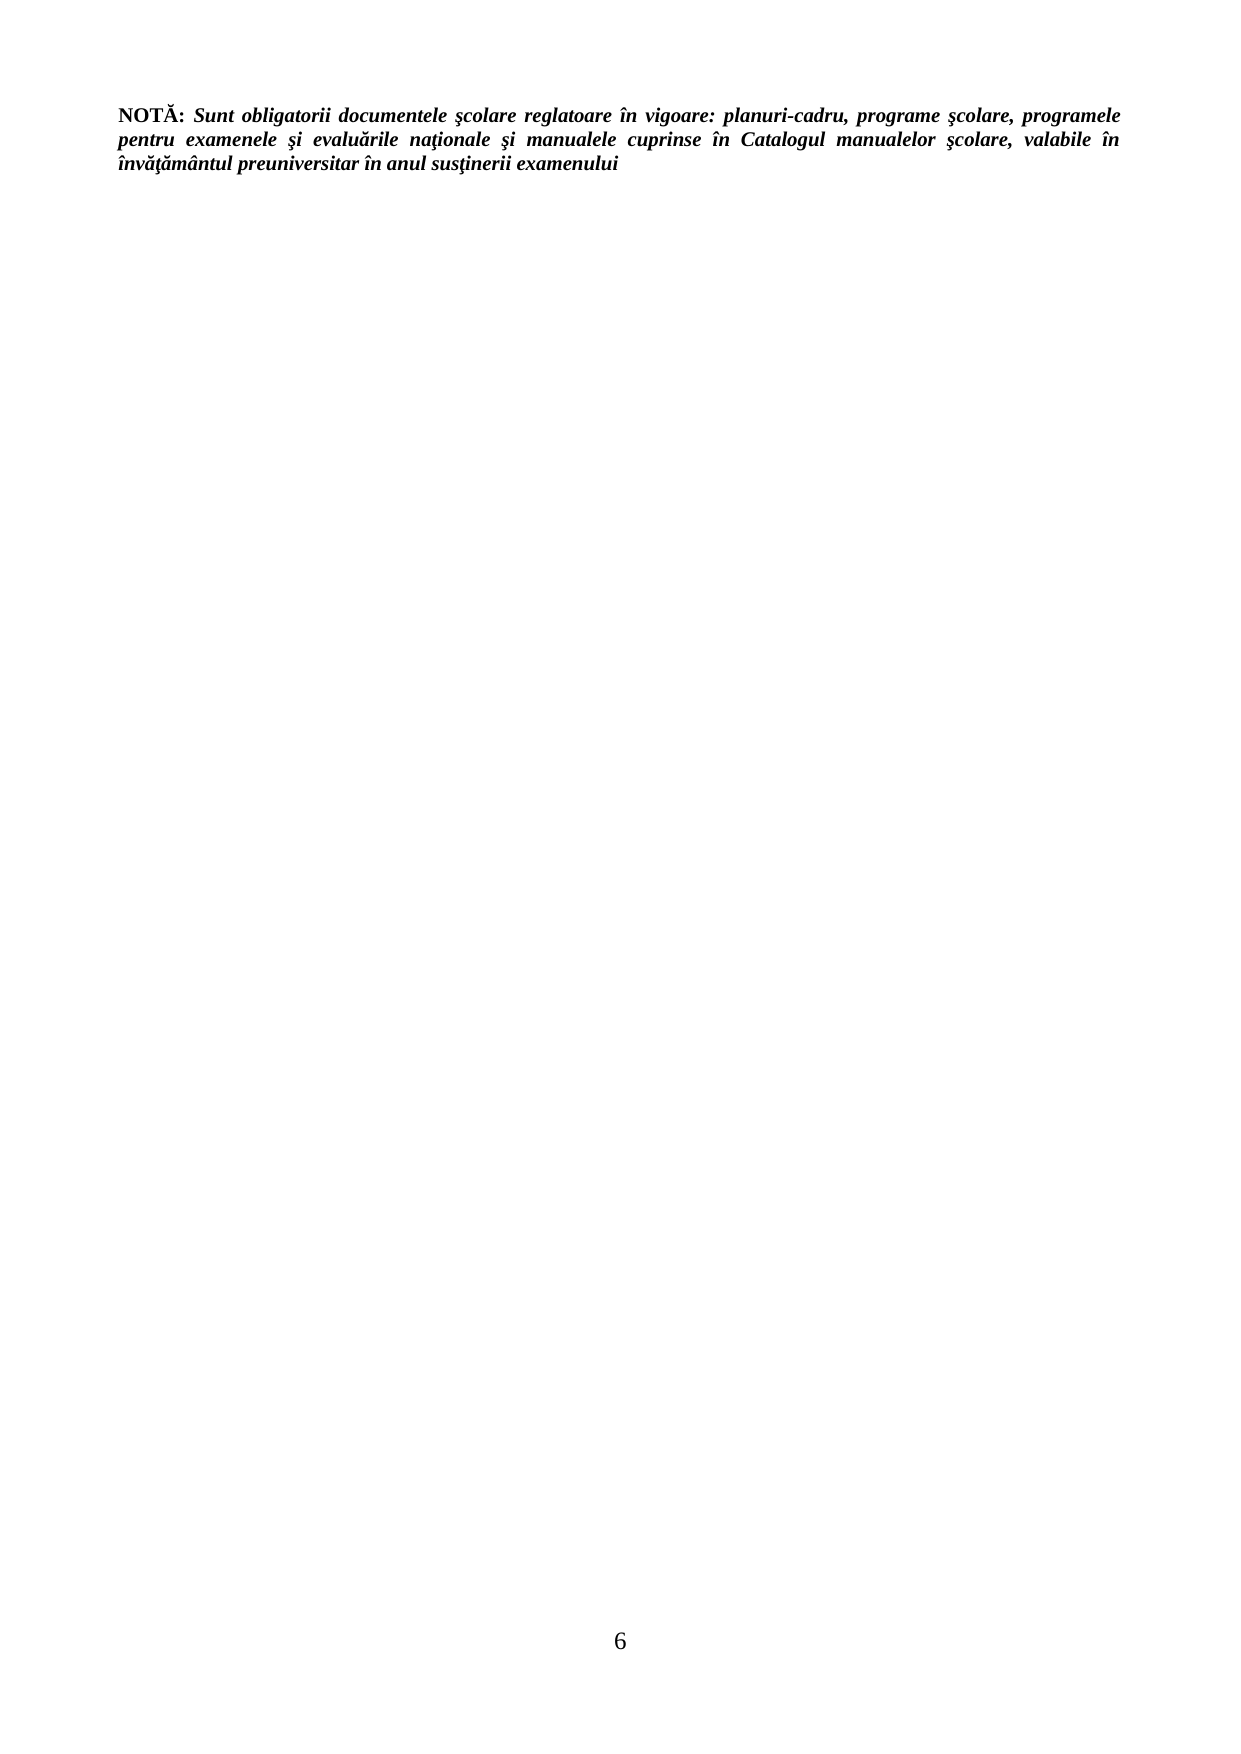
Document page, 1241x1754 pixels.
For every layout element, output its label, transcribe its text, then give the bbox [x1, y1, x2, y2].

text NOTĂ: Sunt obligatorii documentele şcolare reglatoare în vigoare: planuri-cadru, programe şcolare, programele pentru examenele şi evaluările naţionale şi manualele cuprinse în Catalogul manualelor şcolare, valabile în învăţământul preuniversitar în anul susţinerii examenului [118, 103, 1122, 175]
